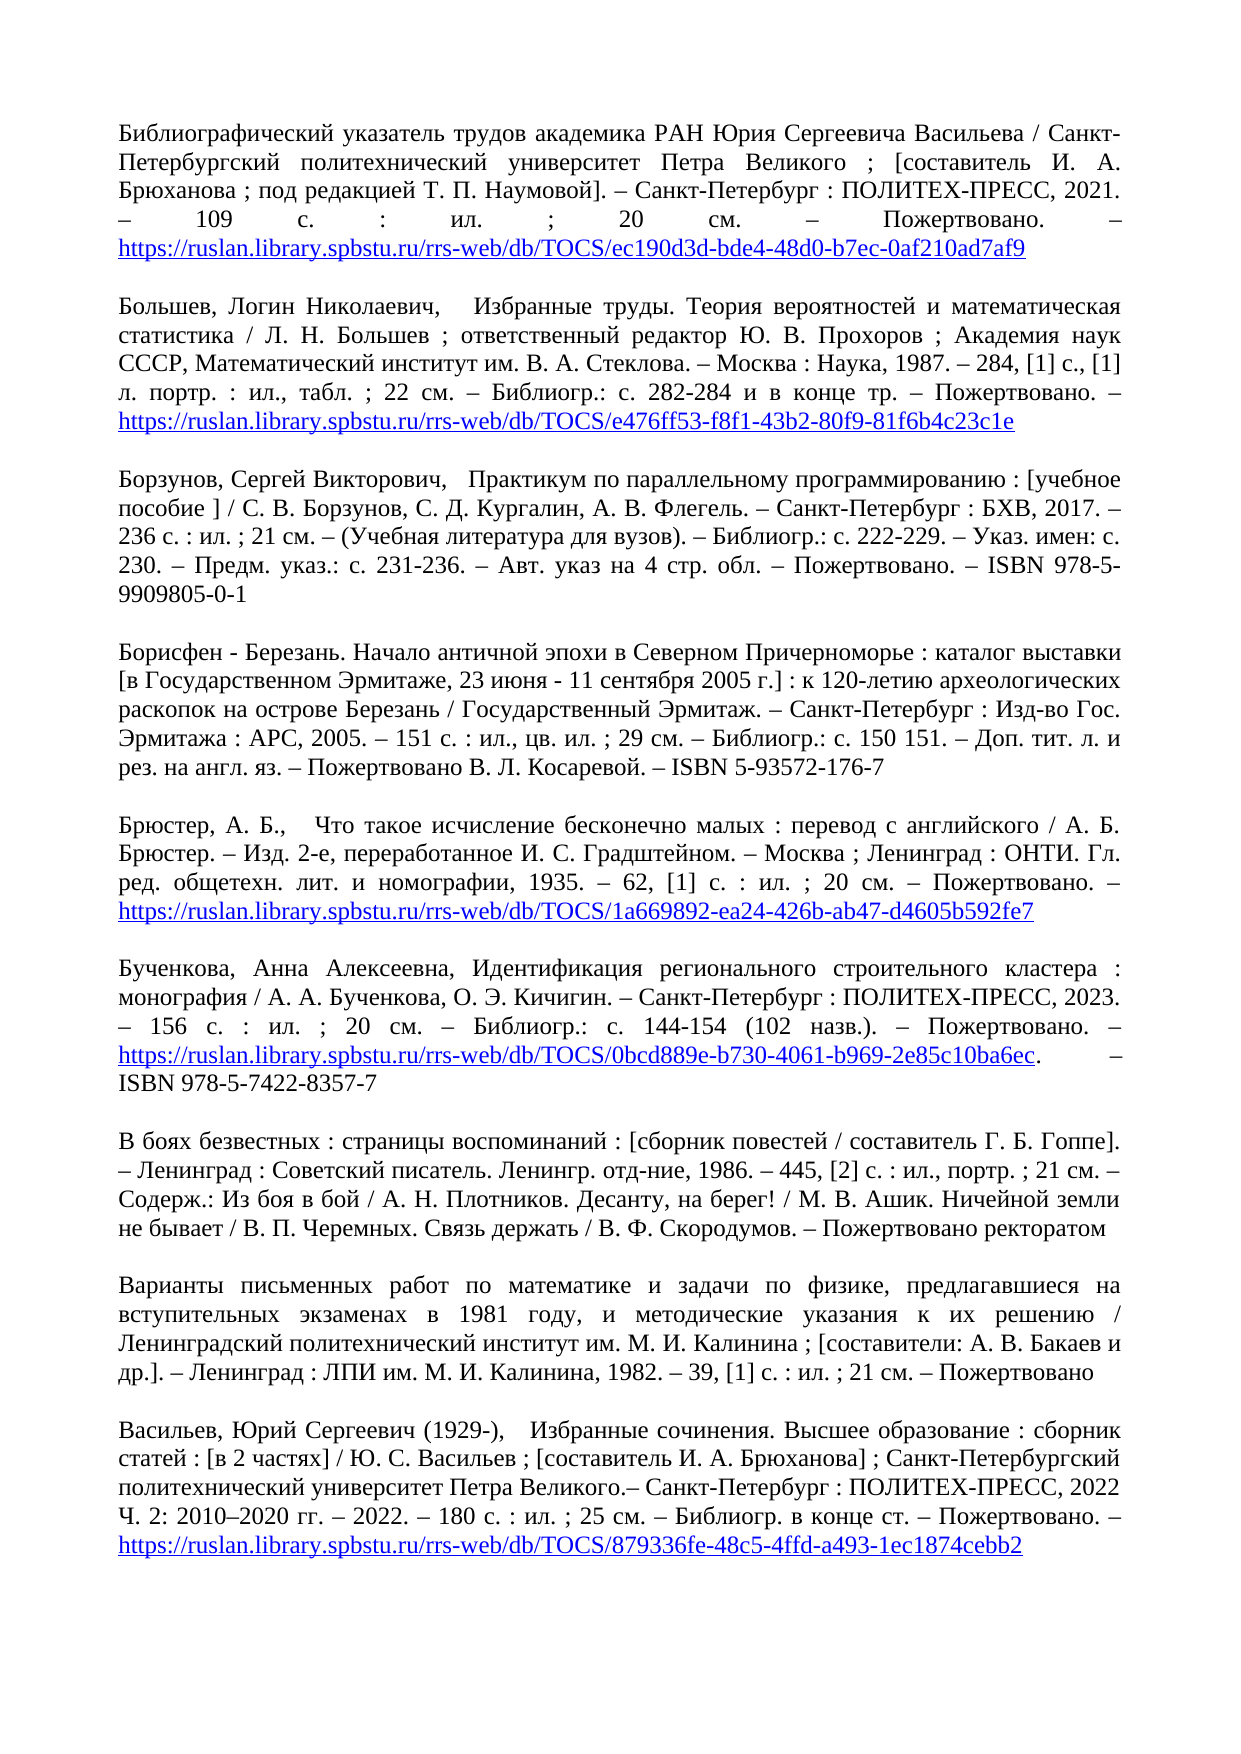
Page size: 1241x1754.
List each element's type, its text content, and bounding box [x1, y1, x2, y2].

title Борисфен - Березань. Начало античной эпохи в Северном Причерноморье : каталог выставки [в Государственном Эрмитаже, 23 июня - 11 сентября 2005 г.] : к 120-летию археологических раскопок на острове Березань / Государственный Эрмитаж. – Санкт-Петербург : Изд-во Гос. Эрмитажа : АРС, 2005. – 151 с. : ил., цв. ил. ; 29 см. – Библиогр.: с. 150 151. – Доп. тит. л. и рез. на англ. яз. – Пожертвовано В. Л. Косаревой. – ISBN 5-93572-176-7 [118, 637, 1122, 781]
text Васильев, Юрий Сергеевич (1929-), Избранные сочинения. Высшее образование : сборник статей : [в 2 частях] / Ю. С. Васильев ; [составитель И. А. Брюханова] ; Санкт-Петербургский политехнический университет Петра Великого.– Санкт-Петербург : ПОЛИТЕХ-ПРЕСС, 2022 [118, 1415, 1122, 1501]
text Ч. 2: 2010–2020 гг. – 2022. – 180 с. : ил. ; 25 см. – Библиогр. в конце ст. – Пожертвовано. – https://ruslan.library.spbstu.ru/rrs-web/db/TOCS/879336fe-48c5-4ffd-a493-1ec1874cebb2 [118, 1501, 1122, 1558]
text Бученкова, Анна Алексеевна, Идентификация регионального строительного кластера : монография / А. А. Бученкова, О. Э. Кичигин. – Санкт-Петербург : ПОЛИТЕХ-ПРЕСС, 2023. – 156 с. : ил. ; 20 см. – Библиогр.: с. 144-154 (102 назв.). – Пожертвовано. – https://ruslan.library.spbstu.ru/rrs-web/db/TOCS/0bcd889e-b730-4061-b969-2e85c10ba6ec. – ISBN 978-5-7422-8357-7 [118, 953, 1122, 1097]
text Брюстер, А. Б., Что такое исчисление бесконечно малых : перевод с английского / А. Б. Брюстер. – Изд. 2-е, переработанное И. С. Градштейном. – Москва ; Ленинград : ОНТИ. Гл. ред. общетехн. лит. и номографии, 1935. – 62, [1] с. : ил. ; 20 см. – Пожертвовано. – https://ruslan.library.spbstu.ru/rrs-web/db/TOCS/1a669892-ea24-426b-ab47-d4605b592fe7 [118, 810, 1122, 925]
text Борзунов, Сергей Викторович, Практикум по параллельному программированию : [учебное пособие ] / С. В. Борзунов, С. Д. Кургалин, А. В. Флегель. – Санкт-Петербург : БХВ, 2017. – 236 с. : ил. ; 21 см. – (Учебная литература для вузов). – Библиогр.: с. 222-229. – Указ. имен: с. 230. – Предм. указ.: с. 231-236. – Авт. указ на 4 стр. обл. – Пожертвовано. – ISBN 978-5-9909805-0-1 [118, 464, 1122, 608]
title В боях безвестных : страницы воспоминаний : [сборник повестей / составитель Г. Б. Гоппе]. – Ленинград : Советский писатель. Ленингр. отд-ние, 1986. – 445, [2] с. : ил., портр. ; 21 см. – Содерж.: Из боя в бой / А. Н. Плотников. Десанту, на берег! / М. В. Ашик. Ничейной земли не бывает / В. П. Черемных. Связь держать / В. Ф. Скородумов. – Пожертвовано ректоратом [118, 1126, 1122, 1241]
text Большев, Логин Николаевич, Избранные труды. Теория вероятностей и математическая статистика / Л. Н. Большев ; ответственный редактор Ю. В. Прохоров ; Академия наук СССР, Математический институт им. В. А. Стеклова. – Москва : Наука, 1987. – 284, [1] с., [1] л. портр. : ил., табл. ; 22 см. – Библиогр.: с. 282-284 и в конце тр. – Пожертвовано. – https://ruslan.library.spbstu.ru/rrs-web/db/TOCS/e476ff53-f8f1-43b2-80f9-81f6b4c23c1e [118, 291, 1122, 435]
title Варианты письменных работ по математике и задачи по физике, предлагавшиеся на вступительных экзаменах в 1981 году, и методические указания к их решению / Ленинградский политехнический институт им. М. И. Калинина ; [составители: А. В. Бакаев и др.]. – Ленинград : ЛПИ им. М. И. Калинина, 1982. – 39, [1] с. : ил. ; 21 см. – Пожертвовано [118, 1271, 1122, 1386]
title Библиографический указатель трудов академика РАН Юрия Сергеевича Васильева / Санкт-Петербургский политехнический университет Петра Великого ; [составитель И. А. Брюханова ; под редакцией Т. П. Наумовой]. – Санкт-Петербург : ПОЛИТЕХ-ПРЕСС, 2021. – 109 с. : ил. ; 20 см. – Пожертвовано. – https://ruslan.library.spbstu.ru/rrs-web/db/TOCS/ec190d3d-bde4-48d0-b7ec-0af210ad7af9 [118, 118, 1122, 262]
